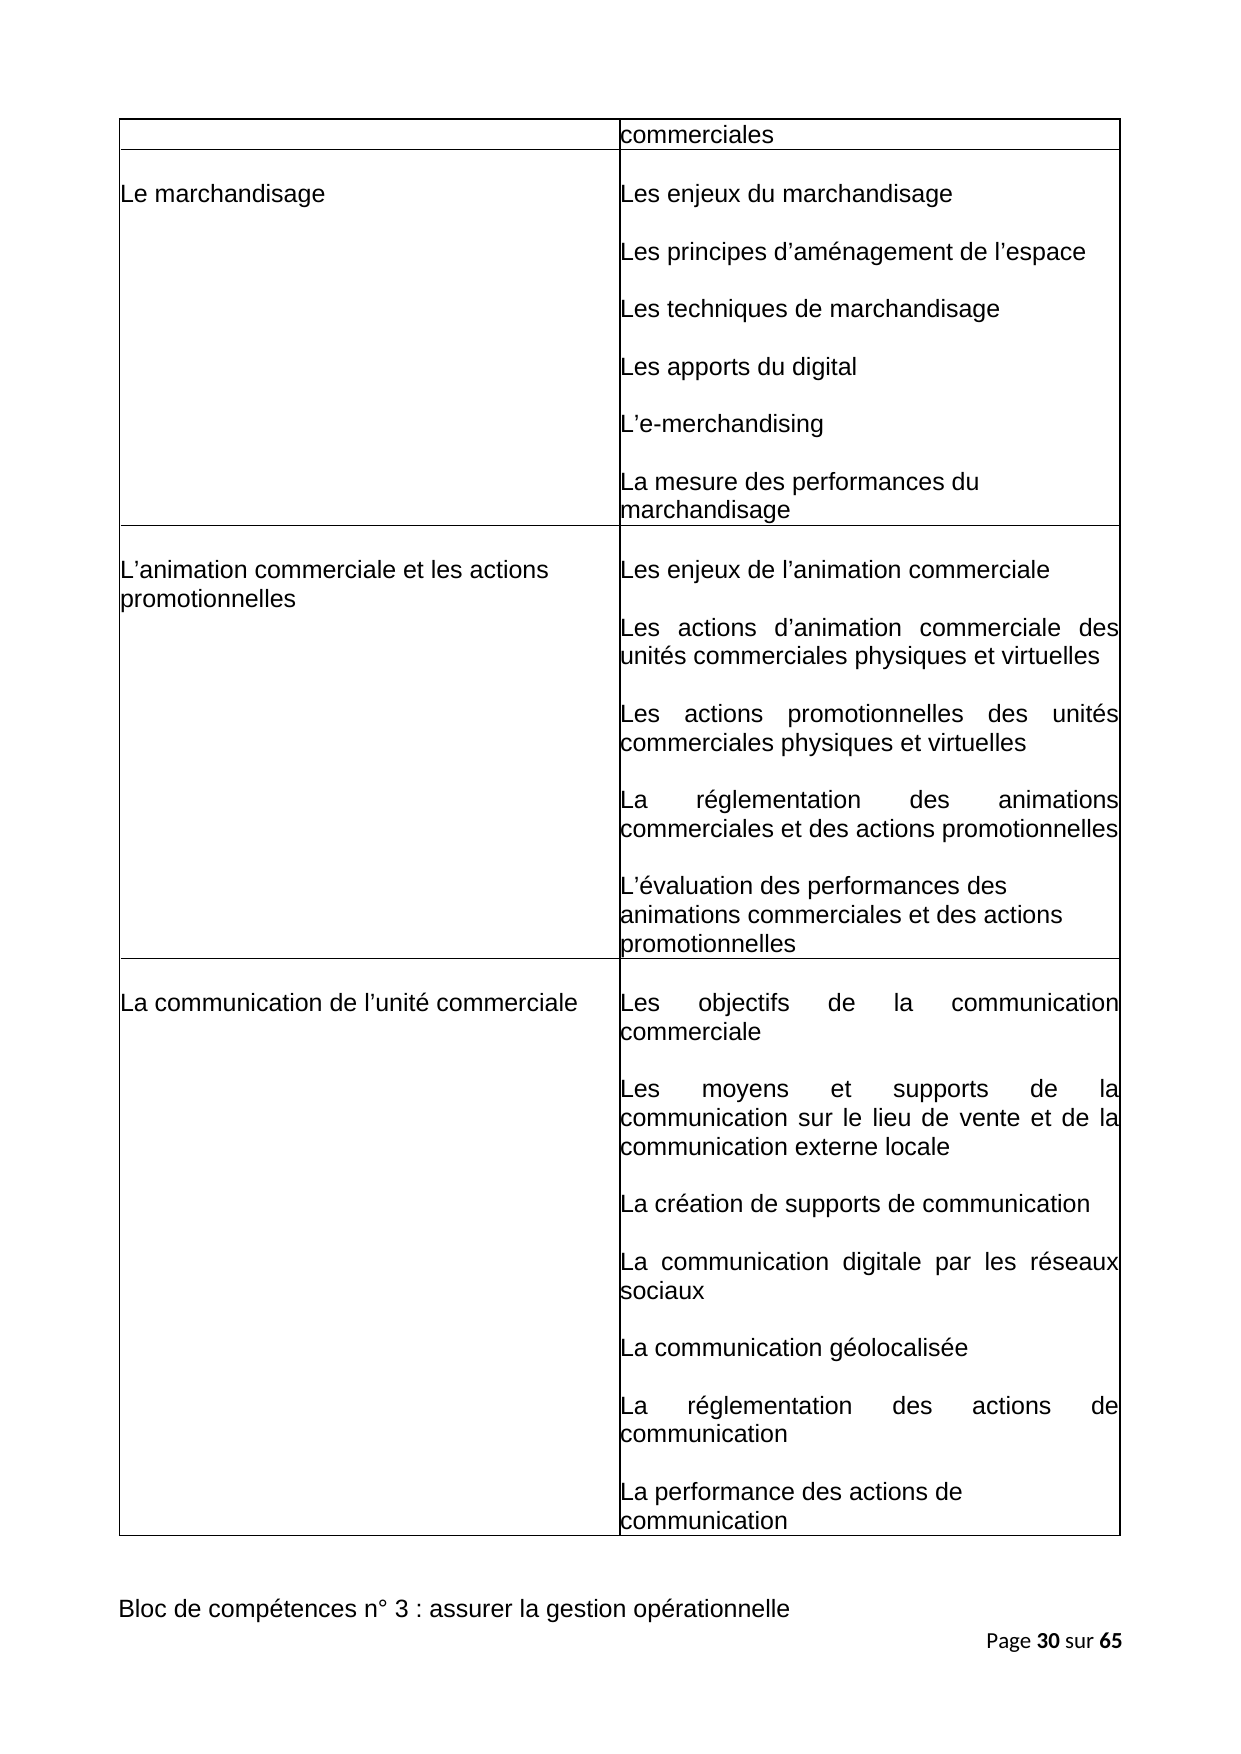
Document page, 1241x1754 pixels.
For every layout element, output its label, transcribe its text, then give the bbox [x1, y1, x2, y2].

text Bloc de compétences n° 3 : assurer la gestion opérationnelle [118, 1594, 1122, 1622]
table_cell La communication de l’unité commerciale [120, 959, 619, 1535]
table_cell Le marchandisage [120, 150, 619, 524]
table_cell Les enjeux du marchandisage Les principes d’aménagement de l’espace Les techniques de marchandisage Les apports du digital L’e-merchandising La mesure des performances du marchandisage [621, 150, 1119, 524]
table_cell Les enjeux de l’animation commerciale Les actions d’animation commerciale des unités commerciales physiques et virtuelles Les actions promotionnelles des unités commerciales physiques et virtuelles La réglementation des animations commerciales et des actions promotionnelles L’évaluation des performances des animations commerciales et des actions promotionnelles [621, 526, 1119, 958]
table_cell Les objectifs de la communication commerciale Les moyens et supports de la communication sur le lieu de vente et de la communication externe locale La création de supports de communication La communication digitale par les réseaux sociaux La communication géolocalisée La réglementation des actions de communication La performance des actions de communication [621, 959, 1119, 1535]
table_cell L’animation commerciale et les actions promotionnelles [120, 526, 619, 958]
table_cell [621, 120, 1119, 149]
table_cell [120, 120, 619, 149]
